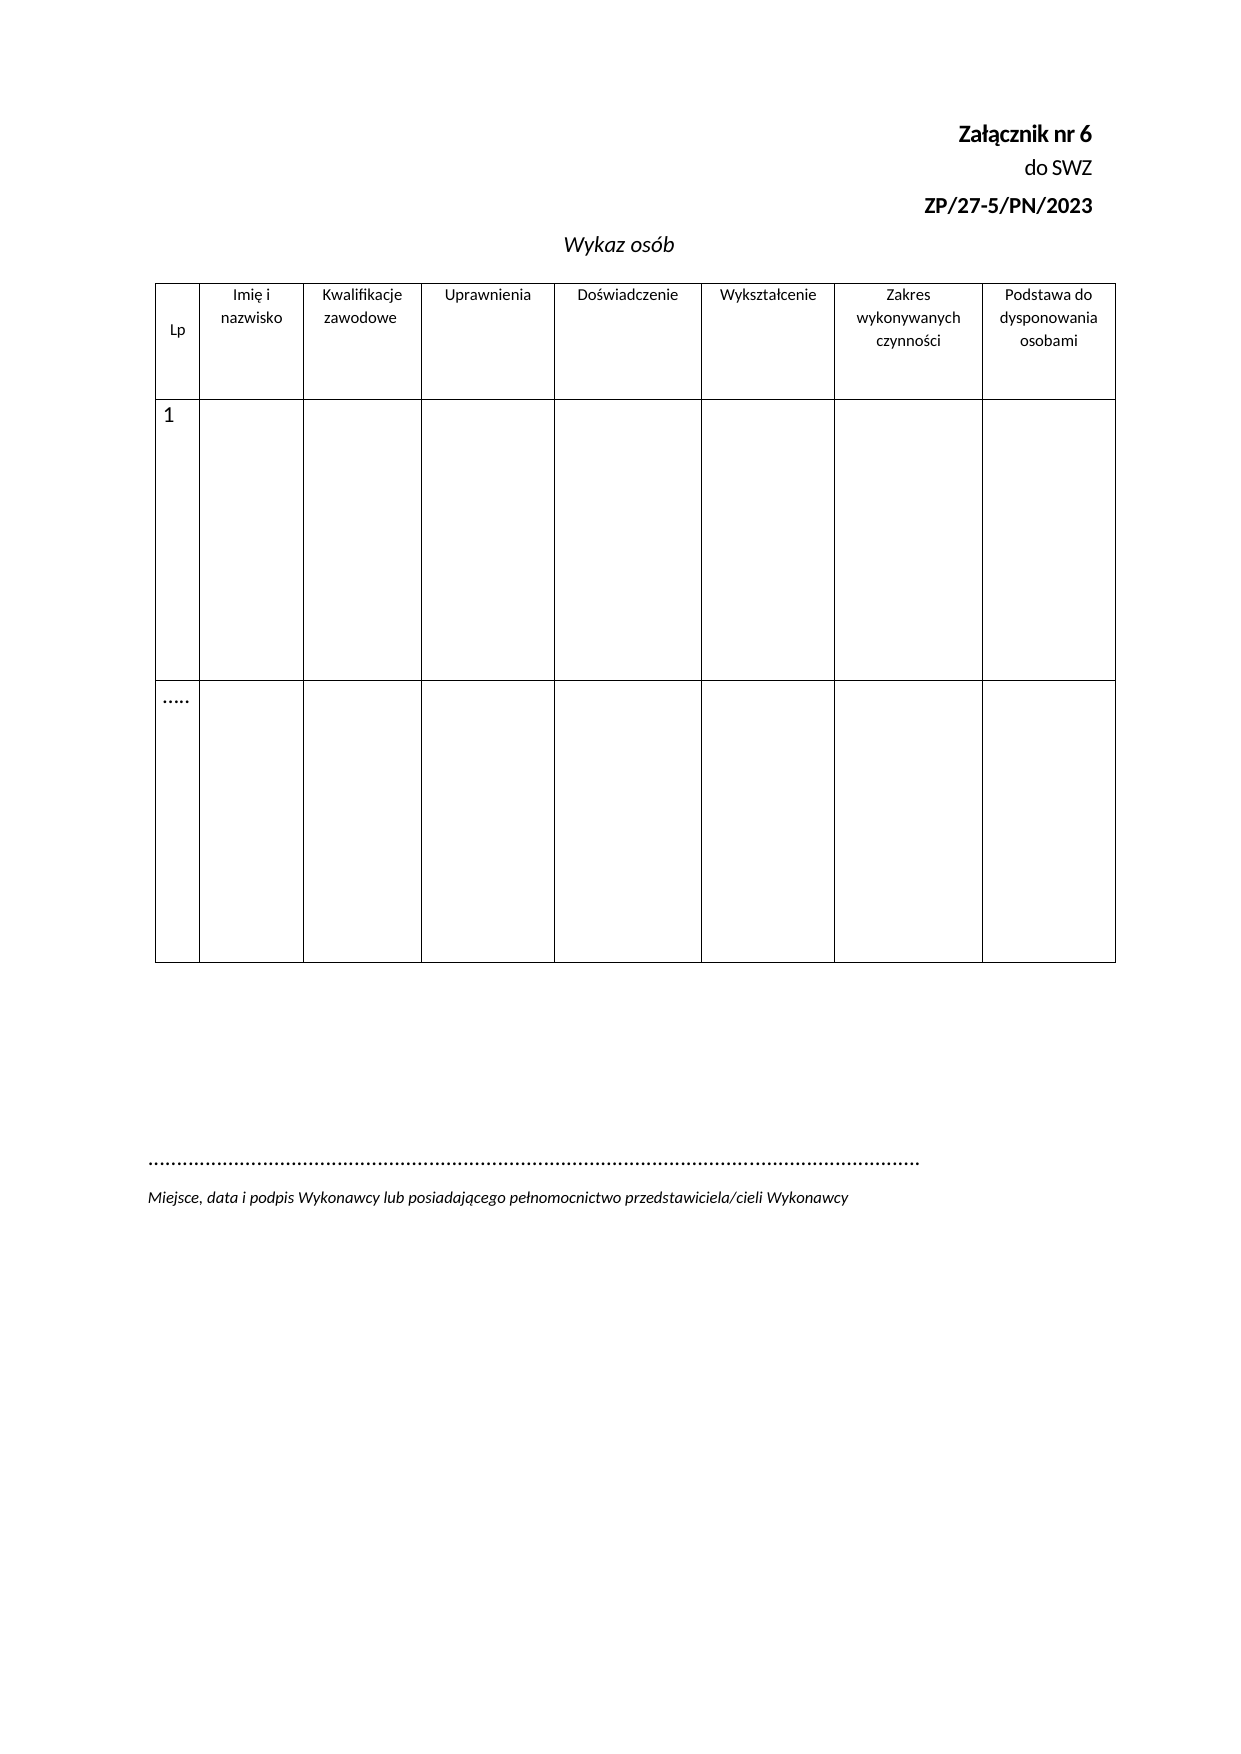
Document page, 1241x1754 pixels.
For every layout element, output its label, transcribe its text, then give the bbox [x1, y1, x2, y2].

table_cell [835, 681, 982, 962]
table_header Zakres wykonywanych czynności [835, 284, 982, 399]
table_cell [555, 681, 701, 962]
table_cell [702, 400, 834, 680]
table_cell [555, 400, 701, 680]
table_cell [422, 681, 554, 962]
table_cell [304, 681, 421, 962]
table_header Kwalifikacje zawodowe [304, 284, 421, 399]
table_cell 1 [156, 400, 199, 680]
table_header Podstawa do dysponowania osobami [983, 284, 1115, 399]
table_header Uprawnienia [422, 284, 554, 399]
table_header Imię i nazwisko [200, 284, 303, 399]
text do SWZ [148, 153, 1093, 181]
text Miejsce, data i podpis Wykonawcy lub posiadającego pełnomocnictwo przedstawiciela/cieli Wykonawcy [148, 1188, 1093, 1208]
table_cell [200, 681, 303, 962]
table_cell [983, 681, 1115, 962]
table_cell [702, 681, 834, 962]
table_header Lp [156, 284, 199, 399]
table_cell [422, 400, 554, 680]
table_header Doświadczenie [555, 284, 701, 399]
table_cell ….. [156, 681, 199, 962]
table_header Wykształcenie [702, 284, 834, 399]
text ....................................................................................................................................... [148, 1143, 1093, 1171]
text Załącznik nr 6 [148, 118, 1093, 149]
table_cell [835, 400, 982, 680]
table_cell [983, 400, 1115, 680]
table_cell [304, 400, 421, 680]
table_cell [200, 400, 303, 680]
text ZP/27-5/PN/2023 [148, 192, 1093, 219]
text Wykaz osób [148, 230, 1093, 258]
